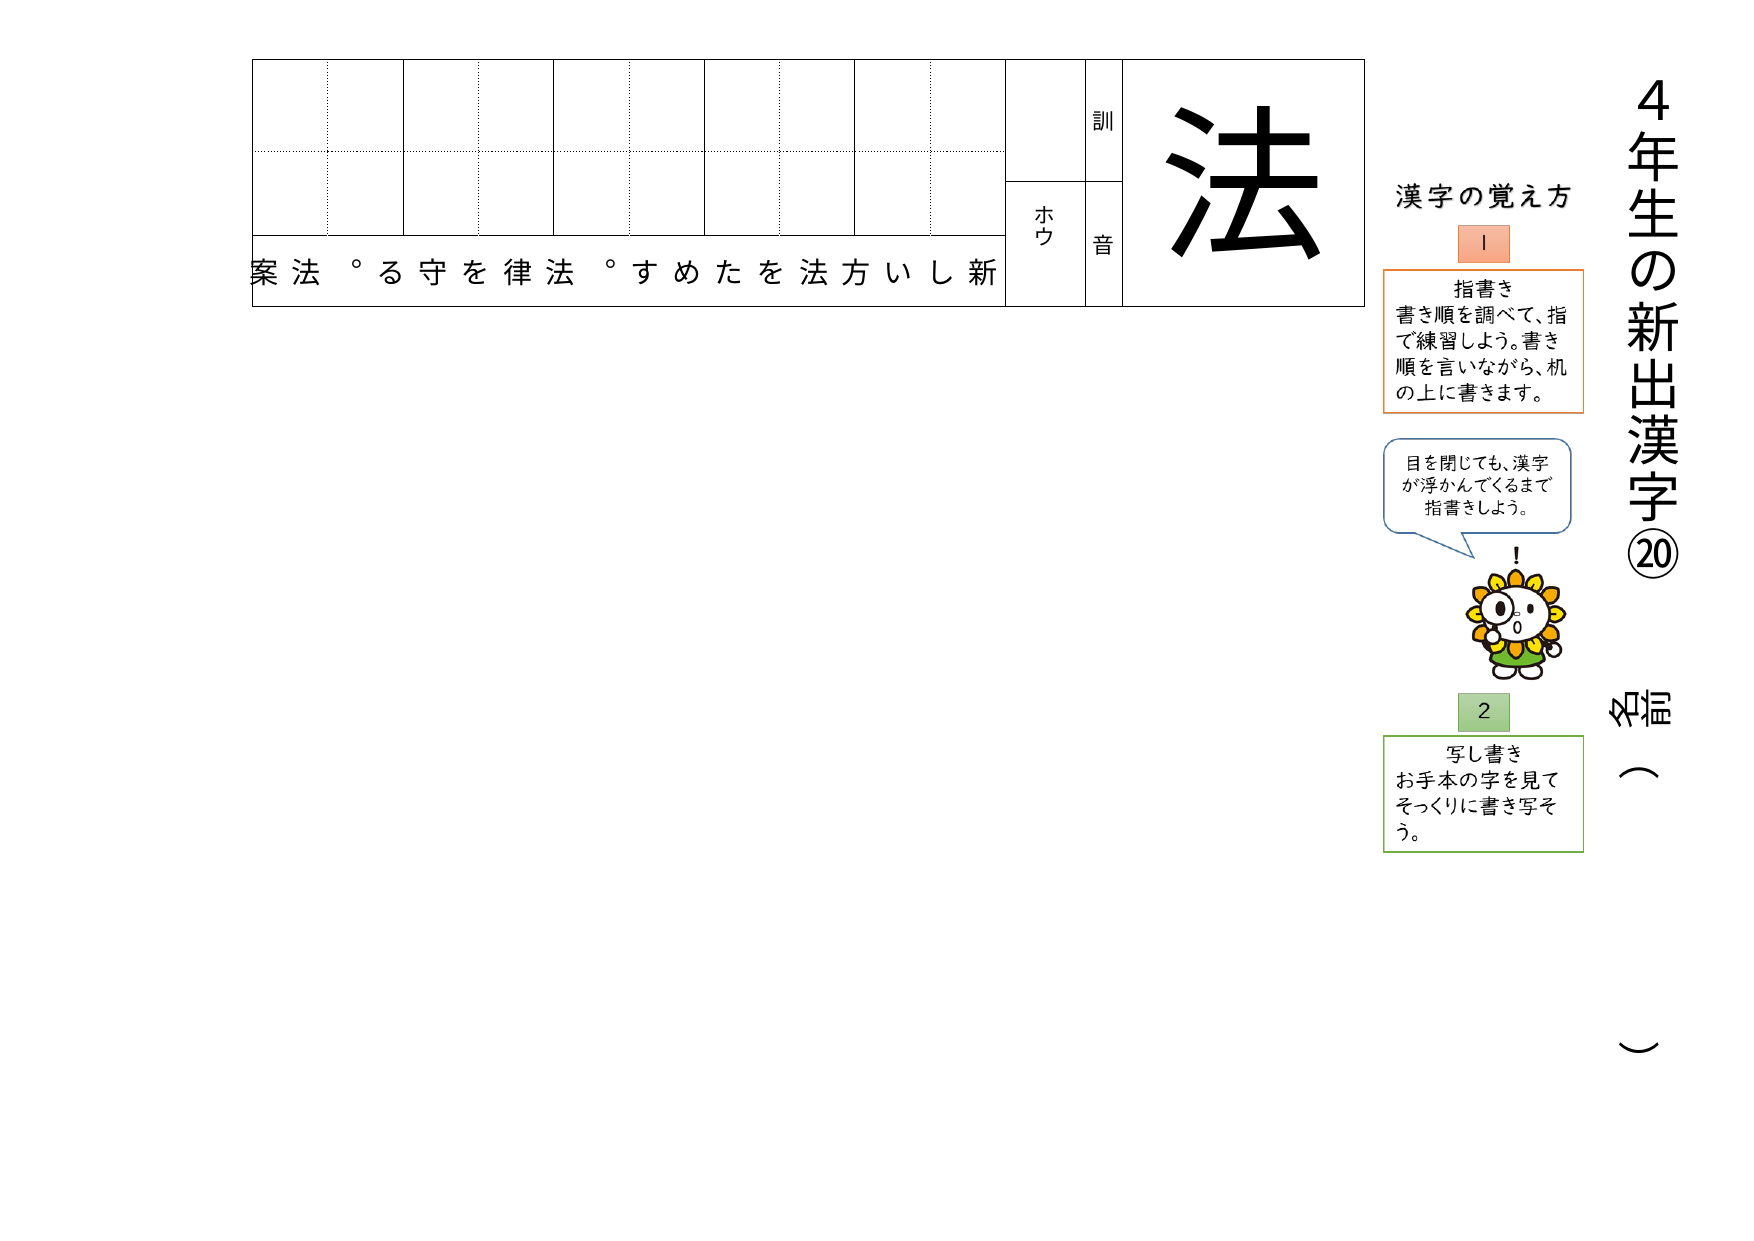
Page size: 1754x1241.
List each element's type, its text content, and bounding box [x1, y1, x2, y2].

table_cell [1006, 60, 1085, 181]
table_cell [855, 60, 930, 152]
table_cell [779, 60, 854, 152]
table_cell [779, 152, 854, 235]
picture [1376, 170, 1592, 859]
table_cell 新しい方法をためす。法律を守る。法案。法則。作法。 [253, 235, 1005, 306]
table_cell [478, 152, 553, 235]
table_cell [930, 60, 1005, 152]
table_cell [629, 152, 704, 235]
table_cell [705, 152, 779, 235]
table_cell [855, 152, 930, 235]
table_cell 音 [1086, 182, 1122, 306]
table_cell [554, 60, 628, 152]
table_cell [554, 152, 628, 235]
table_cell [327, 152, 402, 235]
table_cell [253, 60, 327, 152]
table_cell ホウ [1006, 182, 1085, 306]
table_cell [404, 60, 478, 152]
table_cell [253, 152, 327, 235]
table_cell [629, 60, 704, 152]
table_cell [930, 152, 1005, 235]
table_header 法 [1123, 60, 1364, 306]
table_cell 訓 [1086, 60, 1122, 181]
table_cell [705, 60, 779, 152]
table_cell [327, 60, 402, 152]
table_cell [404, 152, 478, 235]
table_cell [478, 60, 553, 152]
